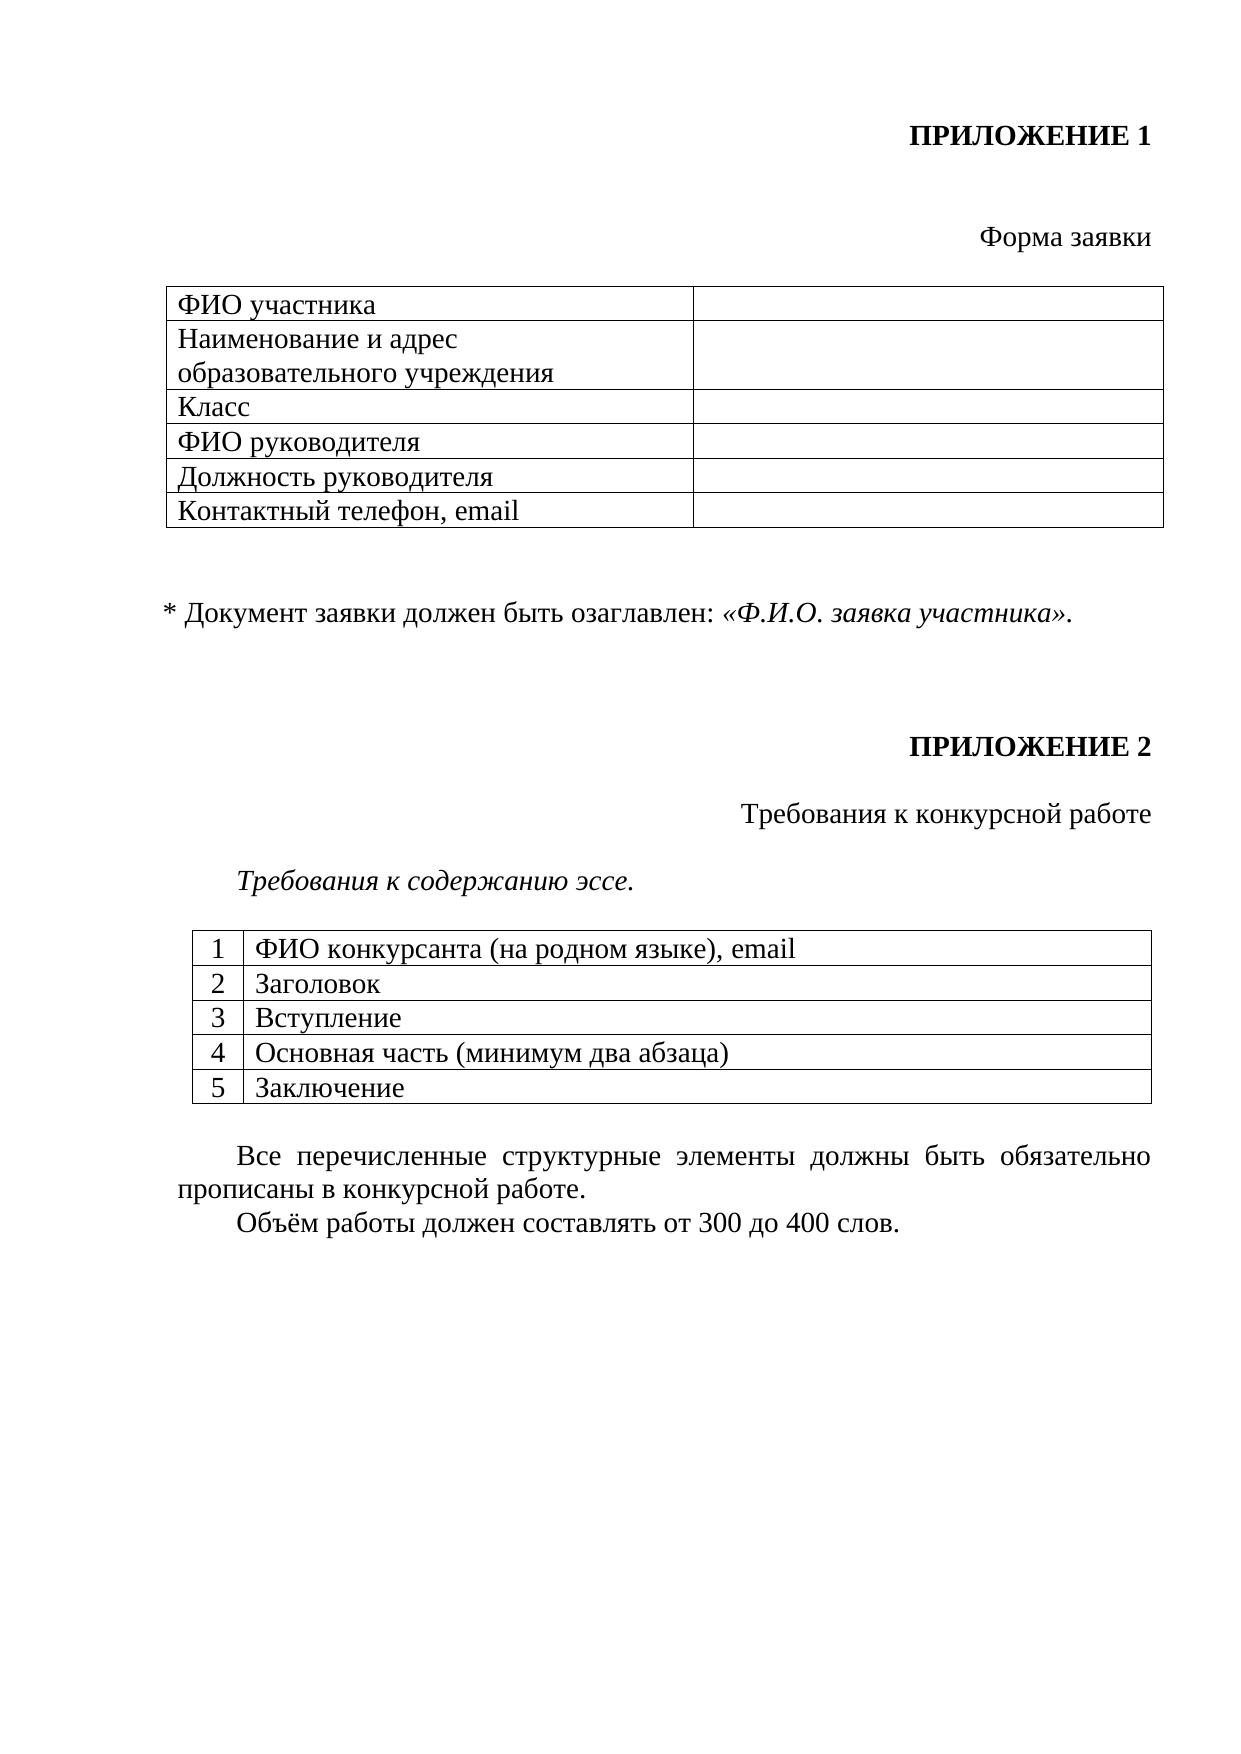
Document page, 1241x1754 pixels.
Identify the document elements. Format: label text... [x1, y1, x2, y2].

list Все перечисленные структурные элементы должны быть обязательно прописаны в конкурсной работе. [177, 1138, 1152, 1205]
table_header ФИО участника [167, 287, 693, 320]
table_cell Контактный телефон, email [167, 493, 693, 527]
table_cell 2 [193, 966, 243, 999]
table_cell Заключение [244, 1070, 1151, 1103]
table_cell Наименование и адрес образовательного учреждения [167, 321, 693, 388]
text Форма заявки [177, 219, 1152, 252]
text * Документ заявки должен быть озаглавлен: «Ф.И.О. заявка участника». [162, 595, 1152, 628]
table_cell [694, 390, 1163, 423]
table_cell 5 [193, 1070, 243, 1103]
table_cell [694, 321, 1163, 388]
table_header ФИО конкурсанта (на родном языке), email [244, 931, 1151, 965]
table_cell 3 [193, 1001, 243, 1034]
list ПРИЛОЖЕНИЕ 1 [177, 118, 1152, 152]
list Объём работы должен составлять от 300 до 400 слов. [177, 1205, 1152, 1238]
list Требования к содержанию эссе. [177, 863, 1152, 897]
text Требования к конкурсной работе [177, 796, 1152, 830]
table_cell Должность руководителя [167, 459, 693, 492]
table_cell [694, 493, 1163, 527]
table_cell 4 [193, 1035, 243, 1069]
table_header 1 [193, 931, 243, 965]
table_cell Заголовок [244, 966, 1151, 999]
table_cell ФИО руководителя [167, 424, 693, 458]
table_cell Класс [167, 390, 693, 423]
table_header [694, 287, 1163, 320]
table_cell Вступление [244, 1001, 1151, 1034]
text ПРИЛОЖЕНИЕ 2 [177, 729, 1152, 763]
table_cell [694, 459, 1163, 492]
table_cell [694, 424, 1163, 458]
table_cell Основная часть (минимум два абзаца) [244, 1035, 1151, 1069]
